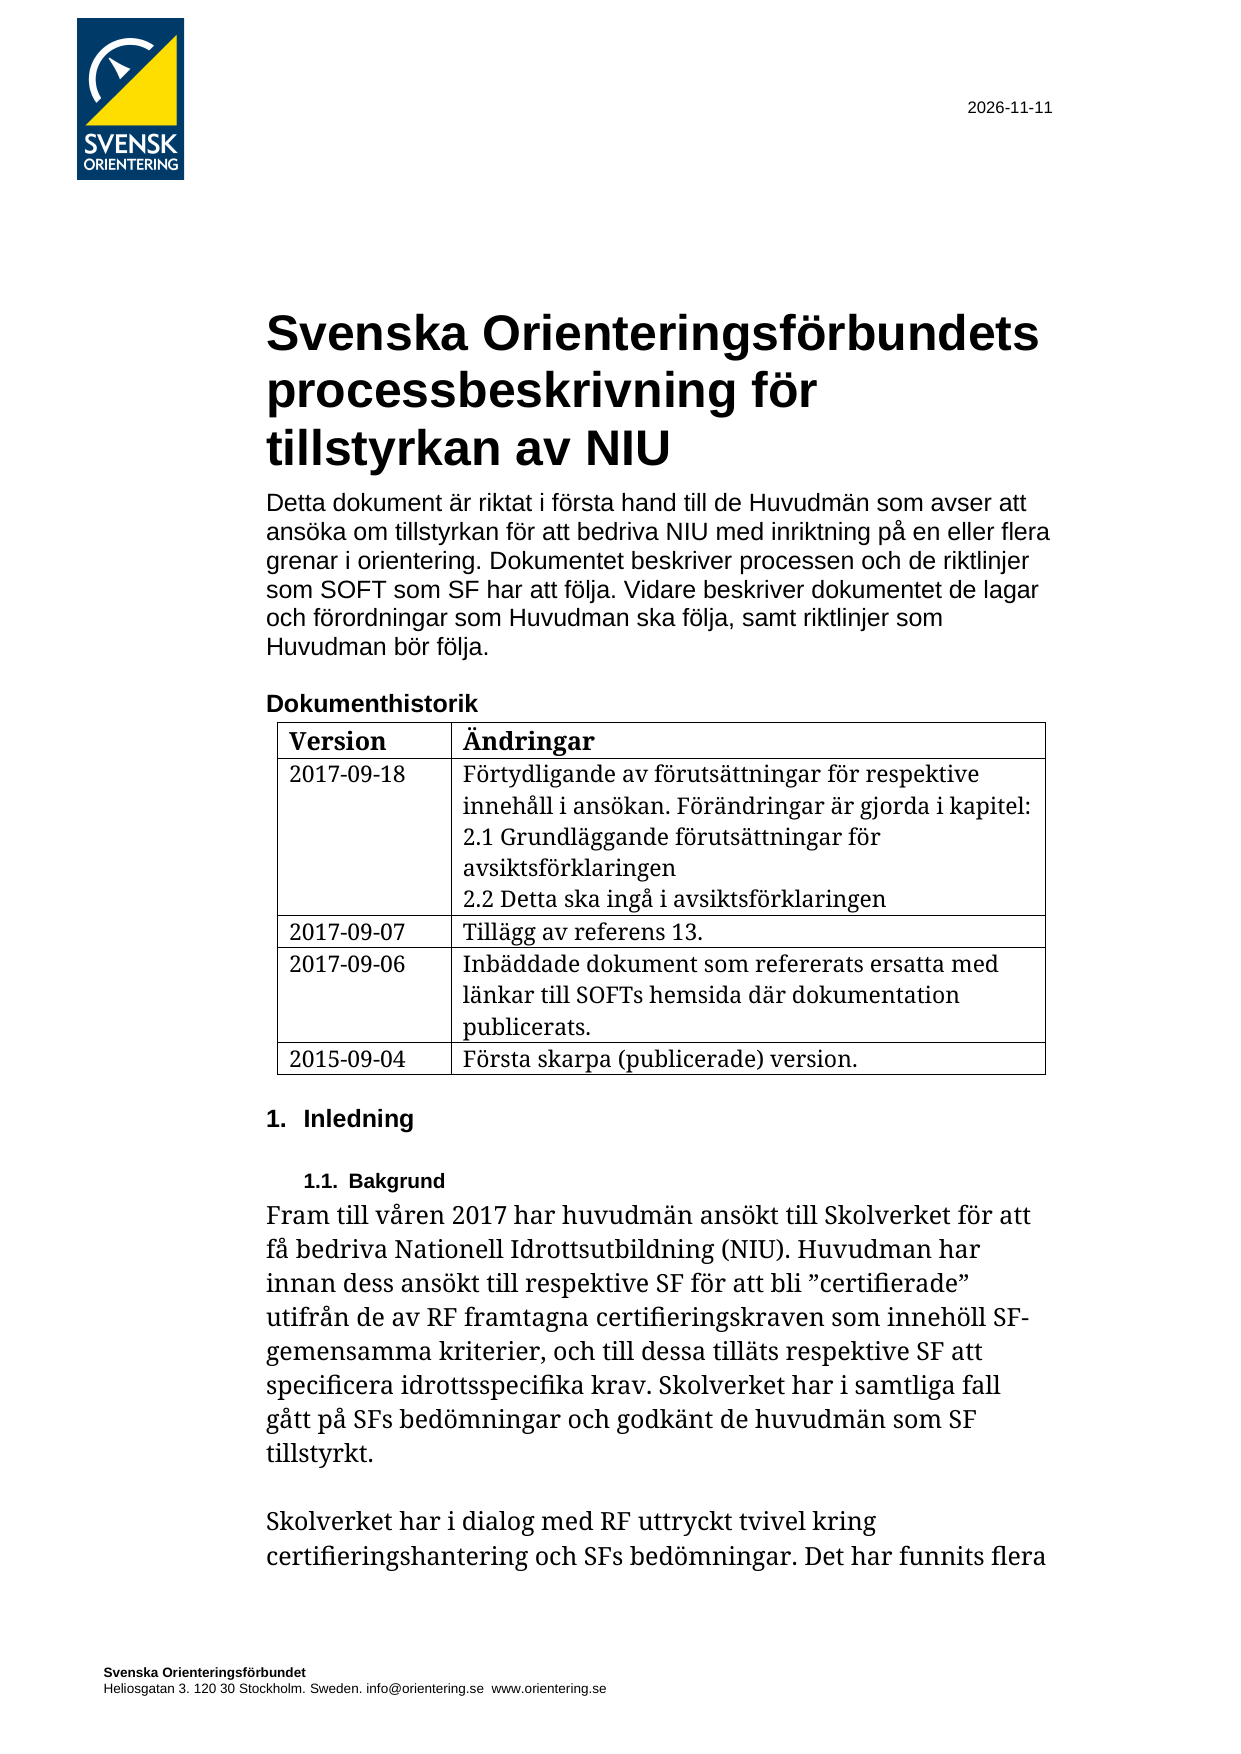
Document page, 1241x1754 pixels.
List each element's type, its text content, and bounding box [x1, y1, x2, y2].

text Fram till våren 2017 har huvudmän ansökt till Skolverket för att få bedriva Nationell Idrottsutbildning (NIU). Huvudman har innan dess ansökt till respektive SF för att bli ”certifierade” utifrån de av RF framtagna certifieringskraven som innehöll SF-gemensamma kriterier, och till dessa tilläts respektive SF att specificera idrottsspecifika krav. Skolverket har i samtliga fall gått på SFs bedömningar och godkänt de huvudmän som SF tillstyrkt. [266, 1197, 1053, 1470]
text Detta dokument är riktat i första hand till de Huvudmän som avser att ansöka om tillstyrkan för att bedriva NIU med inriktning på en eller flera grenar i orientering. Dokumentet beskriver processen och de riktlinjer som SOFT som SF har att följa. Vidare beskriver dokumentet de lagar och förordningar som Huvudman ska följa, samt riktlinjer som Huvudman bör följa. [266, 488, 1053, 661]
table_cell Inbäddade dokument som refererats ersatta med länkar till SOFTs hemsida där dokumentation publicerats. [452, 948, 1045, 1042]
table_cell Första skarpa (publicerade) version. [452, 1043, 1045, 1074]
table_header Version [278, 723, 451, 757]
picture [77, 18, 185, 180]
table_cell 2015-09-04 [278, 1043, 451, 1074]
table_cell Tillägg av referens 13. [452, 916, 1045, 947]
table_cell 2017-09-07 [278, 916, 451, 947]
table_cell 2017-09-18 [278, 759, 451, 915]
list Inledning [266, 1103, 1053, 1132]
table_header Ändringar [452, 723, 1045, 757]
text Svenska Orienteringsförbundets processbeskrivning för tillstyrkan av NIU [266, 303, 1053, 476]
list Bakgrund [303, 1169, 1053, 1193]
text Dokumenthistorik [266, 689, 1053, 718]
table_cell Förtydligande av förutsättningar för respektive innehåll i ansökan. Förändringar är gjorda i kapitel: 2.1 Grundläggande förutsättningar för avsiktsförklaringen 2.2 Detta ska ingå i avsiktsförklaringen [452, 759, 1045, 915]
table_cell 2017-09-06 [278, 948, 451, 1042]
